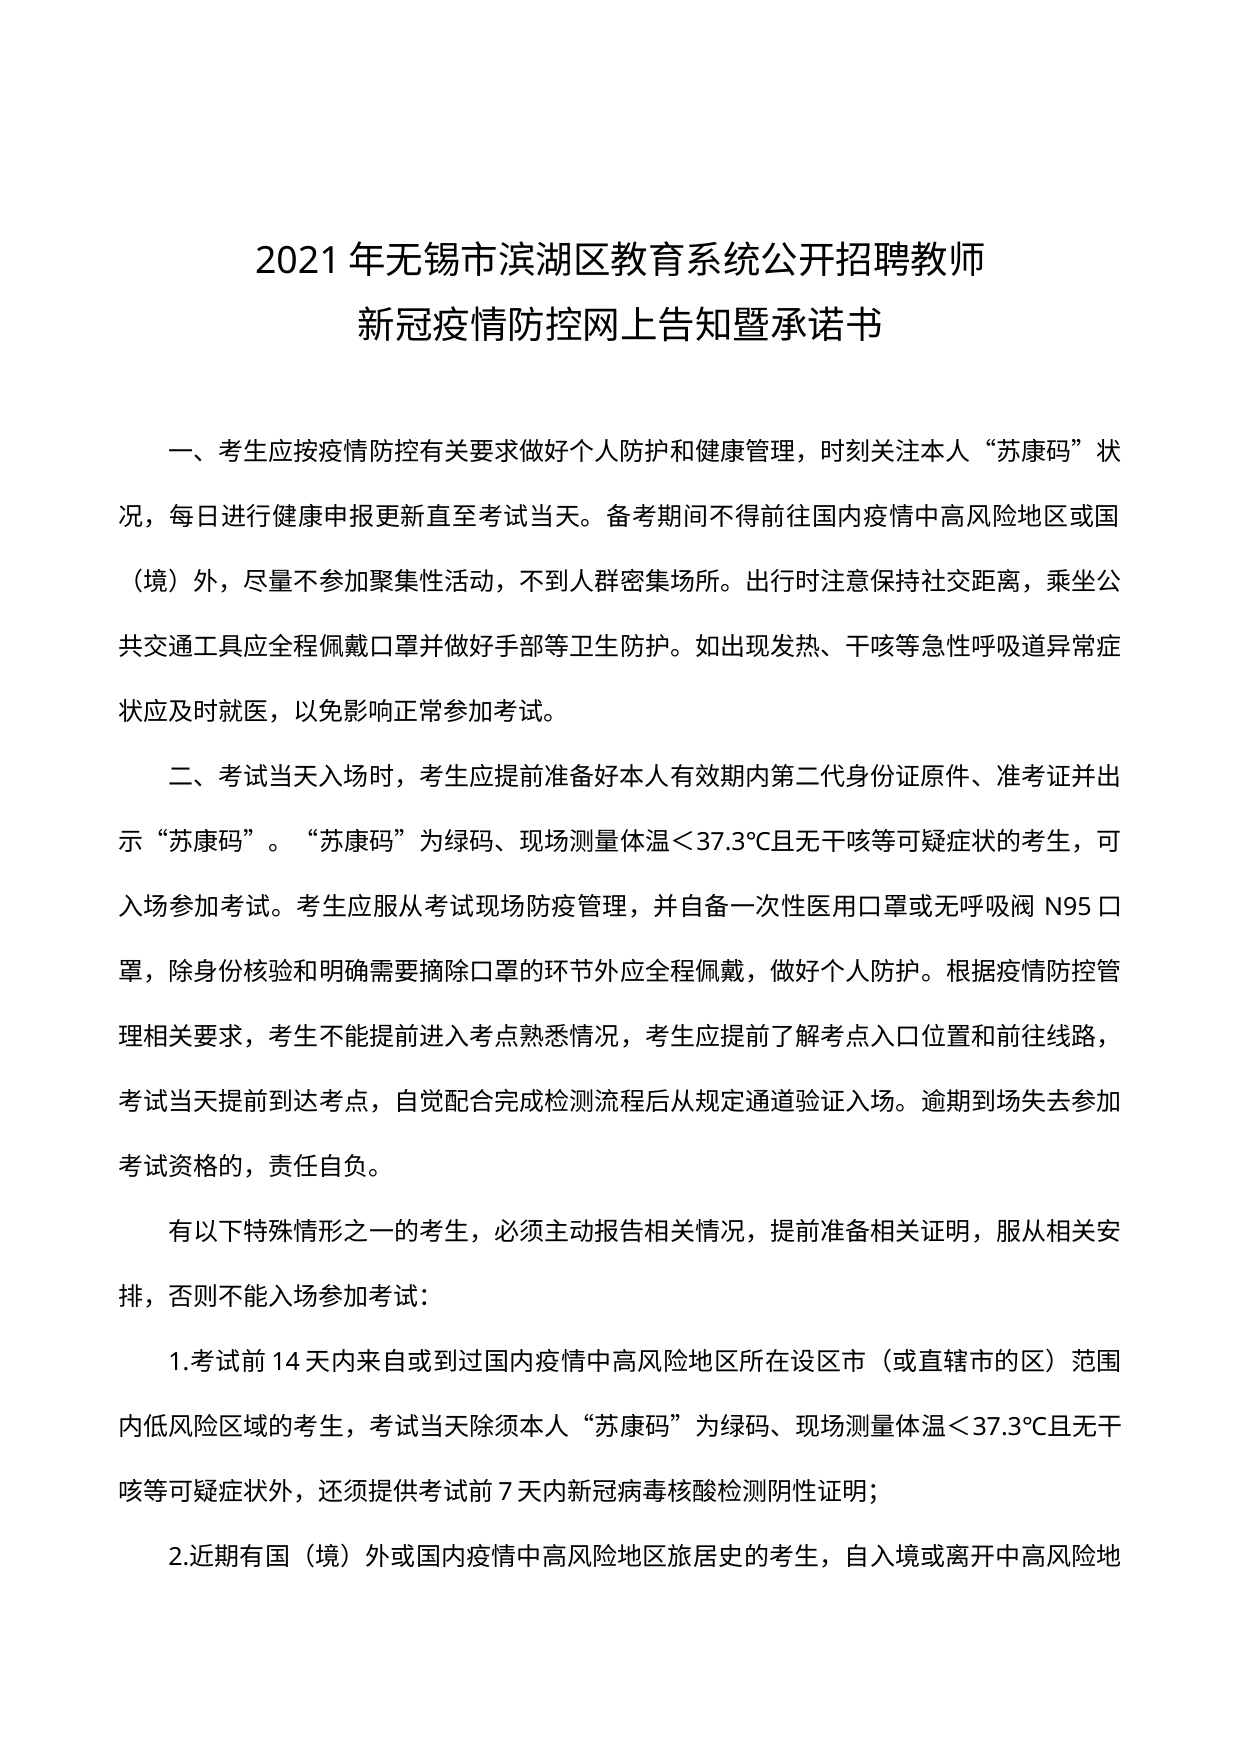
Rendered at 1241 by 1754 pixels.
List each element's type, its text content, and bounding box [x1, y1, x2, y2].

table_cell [118, 417, 1122, 1587]
table_header 2021年无锡市滨湖区教育系统公开招聘教师 新冠疫情防控网上告知暨承诺书 [118, 162, 1122, 417]
